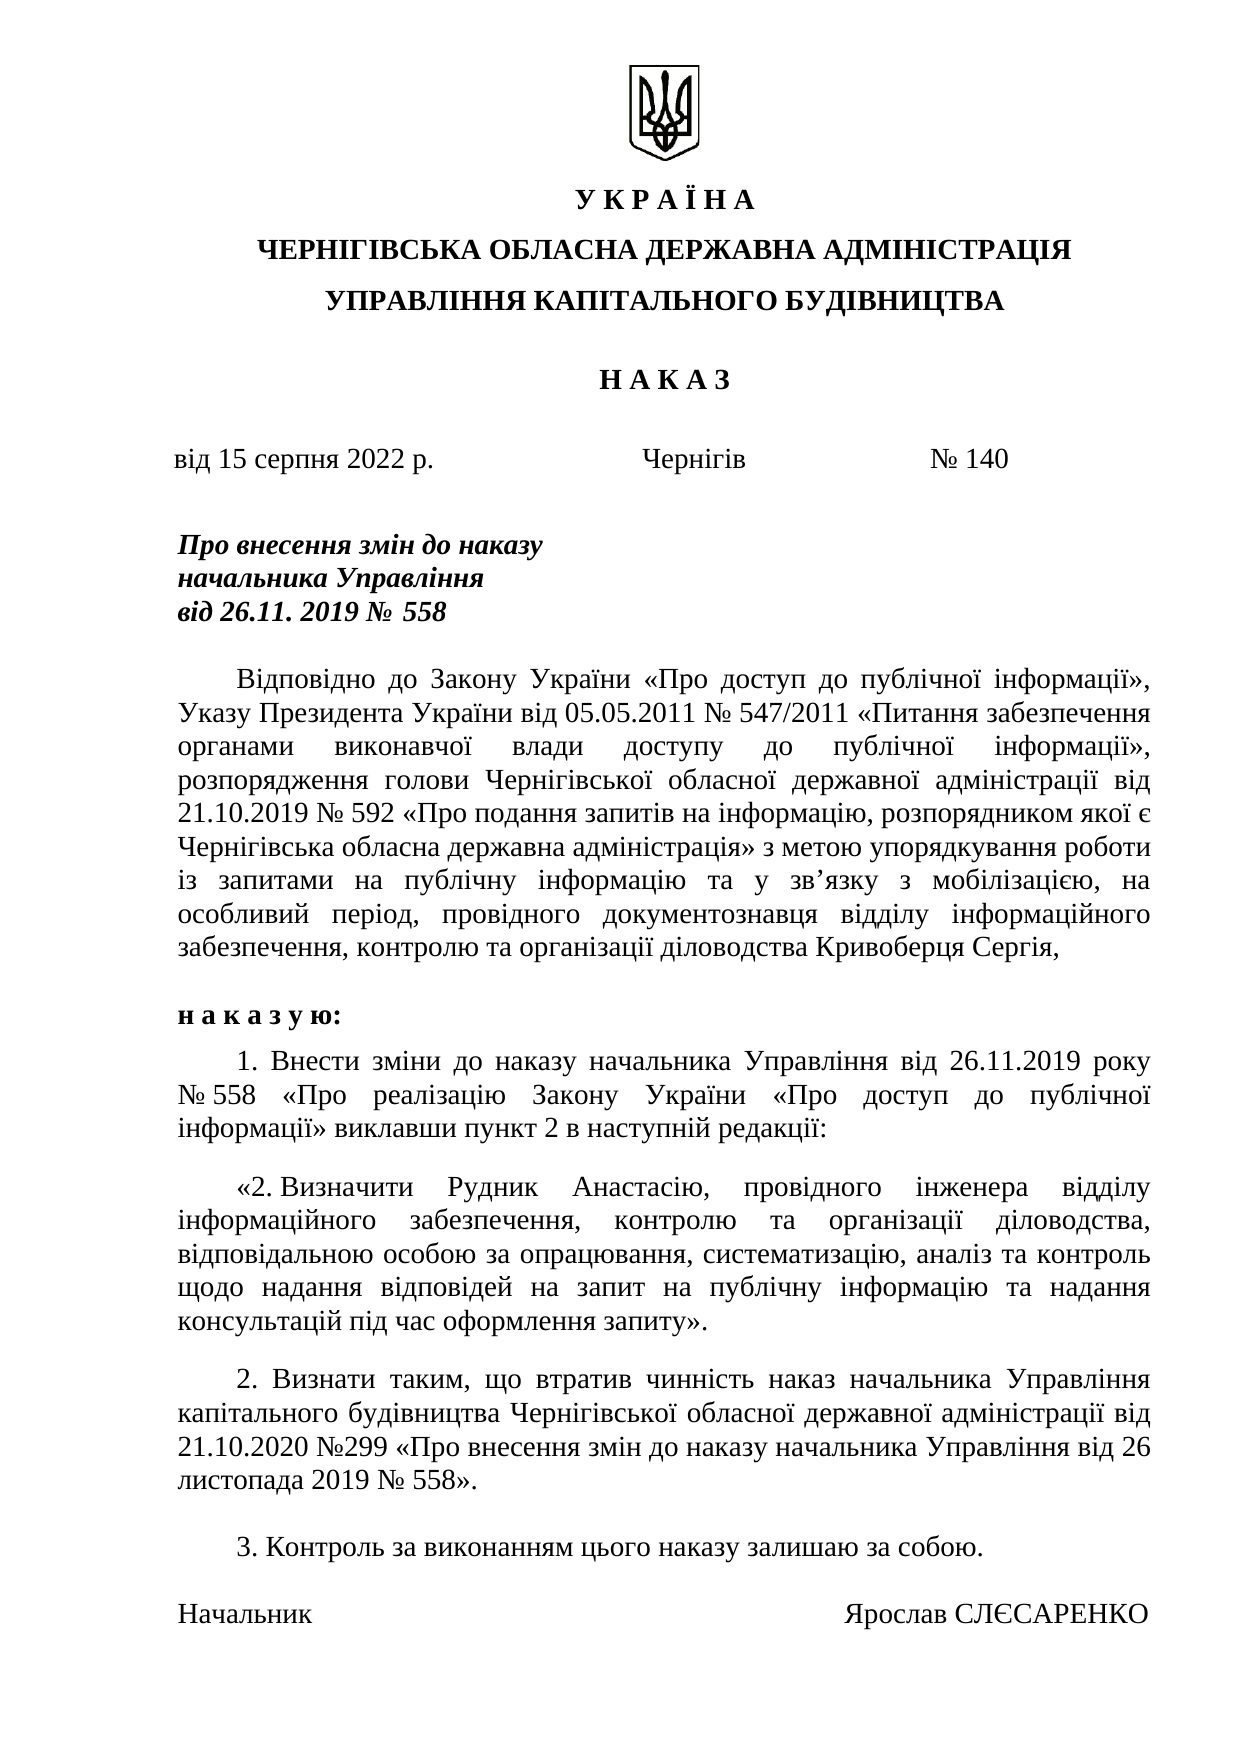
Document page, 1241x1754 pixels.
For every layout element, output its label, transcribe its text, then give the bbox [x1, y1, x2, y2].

text 3. Контроль за виконанням цього наказу залишаю за собою. [177, 1529, 1152, 1563]
text начальника Управління [177, 561, 1152, 594]
subtitle УПРАВЛІННЯ КАПІТАЛЬНОГО БУДІВНИЦТВА [177, 283, 1152, 316]
text Відповідно до Закону України «Про доступ до публічної інформації», Указу Президента України від 05.05.2011 № 547/2011 «Питання забезпечення органами виконавчої влади доступу до публічної інформації», розпорядження голови Чернігівської обласної державної адміністрації від 21.10.2019 № 592 «Про подання запитів на інформацію, розпорядником якої є Чернігівська обласна державна адміністрація» з метою упорядкування роботи із запитами на публічну інформацію та у зв’язку з мобілізацією, на особливий період, провідного документознавця відділу інформаційного забезпечення, контролю та організації діловодства Кривоберця Сергія, [177, 661, 1152, 963]
text 1. Внести зміни до наказу начальника Управління від 26.11.2019 року № 558 «Про реалізацію Закону України «Про доступ до публічної інформації» виклавши пункт 2 в наступній редакції: [177, 1043, 1152, 1144]
table_header № 140 [860, 429, 1192, 493]
text н а к а з у ю: [177, 997, 1152, 1031]
list «2. Визначити Рудник Анастасію, провідного інженера відділу інформаційного забезпечення, контролю та організації діловодства, відповідальною особою за опрацювання, систематизацію, аналіз та контроль щодо надання відповідей на запит на публічну інформацію та надання консультацій під час оформлення запиту». [177, 1169, 1152, 1337]
subtitle У К Р А Ї Н А [177, 182, 1152, 216]
picture [629, 65, 700, 161]
subtitle чернігівська обласна державна адміністрація [177, 232, 1152, 266]
text Начальник Ярослав СЛЄСАРЕНКО [177, 1596, 1152, 1630]
text Н А К А З [177, 362, 1152, 395]
text Про внесення змін до наказу [177, 527, 1152, 561]
text від 26.11. 2019 № 558 [177, 594, 1152, 628]
table_header від 15 серпня 2022 р. [163, 429, 572, 493]
table_header Чернігів [572, 429, 860, 493]
text 2. Визнати таким, що втратив чинність наказ начальника Управління капітального будівництва Чернігівської обласної державної адміністрації від 21.10.2020 №299 «Про внесення змін до наказу начальника Управління від 26 листопада 2019 № 558». [177, 1362, 1152, 1496]
